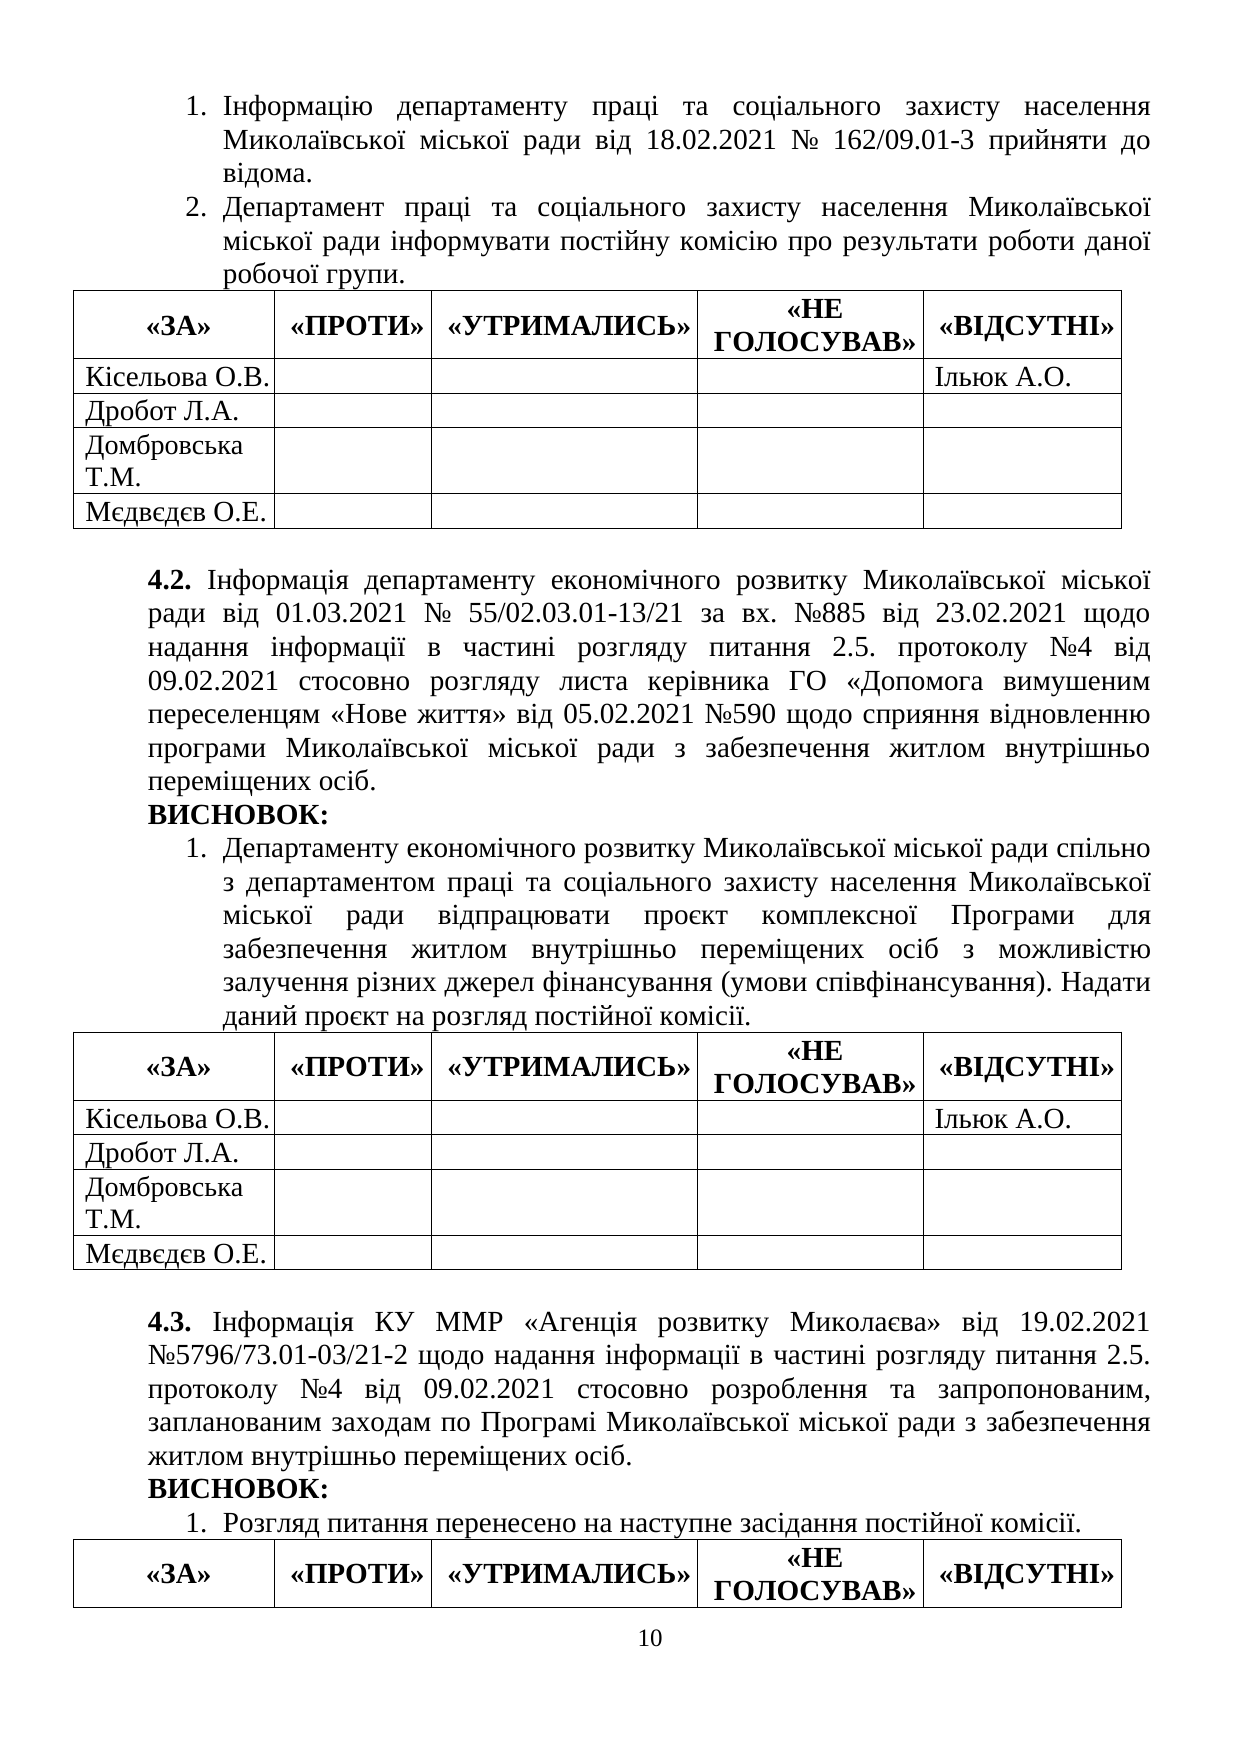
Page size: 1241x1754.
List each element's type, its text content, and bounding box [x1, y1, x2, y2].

table_cell Домбровська Т.М. [74, 428, 274, 493]
text 4.2. Інформація департаменту економічного розвитку Миколаївської міської ради від 01.03.2021 № 55/02.03.01-13/21 за вх. №885 від 23.02.2021 щодо надання інформації в частині розгляду питання 2.5. протоколу №4 від 09.02.2021 стосовно розгляду листа керівника ГО «Допомога вимушеним переселенцям «Нове життя» від 05.02.2021 №590 щодо сприяння відновленню програми Миколаївської міської ради з забезпечення житлом внутрішньо переміщених осіб. [148, 562, 1152, 797]
table_header «НЕ ГОЛОСУВАВ» [698, 291, 923, 358]
table_header «УТРИМАЛИСЬ» [432, 1033, 697, 1100]
table_cell [698, 428, 923, 493]
table_header «ПРОТИ» [275, 1033, 431, 1100]
table_cell [924, 394, 1121, 427]
table_cell [432, 1135, 697, 1169]
table_cell [432, 1236, 697, 1269]
table_cell [698, 494, 923, 527]
table_header «ВІДСУТНІ» [924, 291, 1121, 358]
table_header «ЗА» [74, 1033, 274, 1100]
table_header «ПРОТИ» [275, 291, 431, 358]
table_cell [432, 1170, 697, 1235]
table_cell [275, 359, 431, 392]
list Інформацію департаменту праці та соціального захисту населення Миколаївської міської ради від 18.02.2021 № 162/09.01-3 прийняти до відома. [185, 88, 1152, 189]
table_header «УТРИМАЛИСЬ» [432, 1540, 697, 1607]
table_cell [924, 1170, 1121, 1235]
table_cell [275, 1101, 431, 1134]
list Департамент праці та соціального захисту населення Миколаївської міської ради інформувати постійну комісію про результати роботи даної робочої групи. [185, 189, 1152, 290]
table_cell Кісельова О.В. [74, 1101, 274, 1134]
table_cell Ільюк А.О. [924, 359, 1121, 392]
table_header «ЗА» [74, 291, 274, 358]
table_cell [924, 1135, 1121, 1169]
table_cell [275, 394, 431, 427]
text ВИСНОВОК: [148, 1472, 1152, 1505]
table_cell Мєдвєдєв О.Е. [74, 494, 274, 527]
table_cell [275, 1135, 431, 1169]
table_header «УТРИМАЛИСЬ» [432, 291, 697, 358]
text ВИСНОВОК: [148, 797, 1152, 830]
table_cell [432, 394, 697, 427]
table_header «НЕ ГОЛОСУВАВ» [698, 1540, 923, 1607]
table_cell Дробот Л.А. [74, 1135, 274, 1169]
list Департаменту економічного розвитку Миколаївської міської ради спільно з департаментом праці та соціального захисту населення Миколаївської міської ради відпрацювати проєкт комплексної Програми для забезпечення житлом внутрішньо переміщених осіб з можливістю залучення різних джерел фінансування (умови співфінансування). Надати даний проєкт на розгляд постійної комісії. [185, 830, 1152, 1032]
table_cell [698, 1170, 923, 1235]
table_cell Дробот Л.А. [74, 394, 274, 427]
table_cell [432, 359, 697, 392]
table_cell [698, 1236, 923, 1269]
table_cell [432, 428, 697, 493]
table_cell [698, 394, 923, 427]
table_cell [275, 428, 431, 493]
table_header «ЗА» [74, 1540, 274, 1607]
table_cell [924, 494, 1121, 527]
text 4.3. Інформація КУ ММР «Агенція розвитку Миколаєва» від 19.02.2021 №5796/73.01-03/21-2 щодо надання інформації в частині розгляду питання 2.5. протоколу №4 від 09.02.2021 стосовно розроблення та запропонованим, запланованим заходам по Програмі Миколаївської міської ради з забезпечення житлом внутрішньо переміщених осіб. [148, 1304, 1152, 1472]
table_cell [924, 1236, 1121, 1269]
table_cell Мєдвєдєв О.Е. [74, 1236, 274, 1269]
table_header «НЕ ГОЛОСУВАВ» [698, 1033, 923, 1100]
table_header «ВІДСУТНІ» [924, 1540, 1121, 1607]
table_cell [275, 1236, 431, 1269]
list Розгляд питання перенесено на наступне засідання постійної комісії. [185, 1505, 1152, 1539]
table_cell [698, 1135, 923, 1169]
table_cell Кісельова О.В. [74, 359, 274, 392]
table_cell [698, 359, 923, 392]
table_cell [275, 1170, 431, 1235]
table_cell [432, 1101, 697, 1134]
table_header «ВІДСУТНІ» [924, 1033, 1121, 1100]
table_cell [275, 494, 431, 527]
table_cell Ільюк А.О. [924, 1101, 1121, 1134]
table_header «ПРОТИ» [275, 1540, 431, 1607]
table_cell [432, 494, 697, 527]
table_cell Домбровська Т.М. [74, 1170, 274, 1235]
table_cell [698, 1101, 923, 1134]
table_cell [924, 428, 1121, 493]
